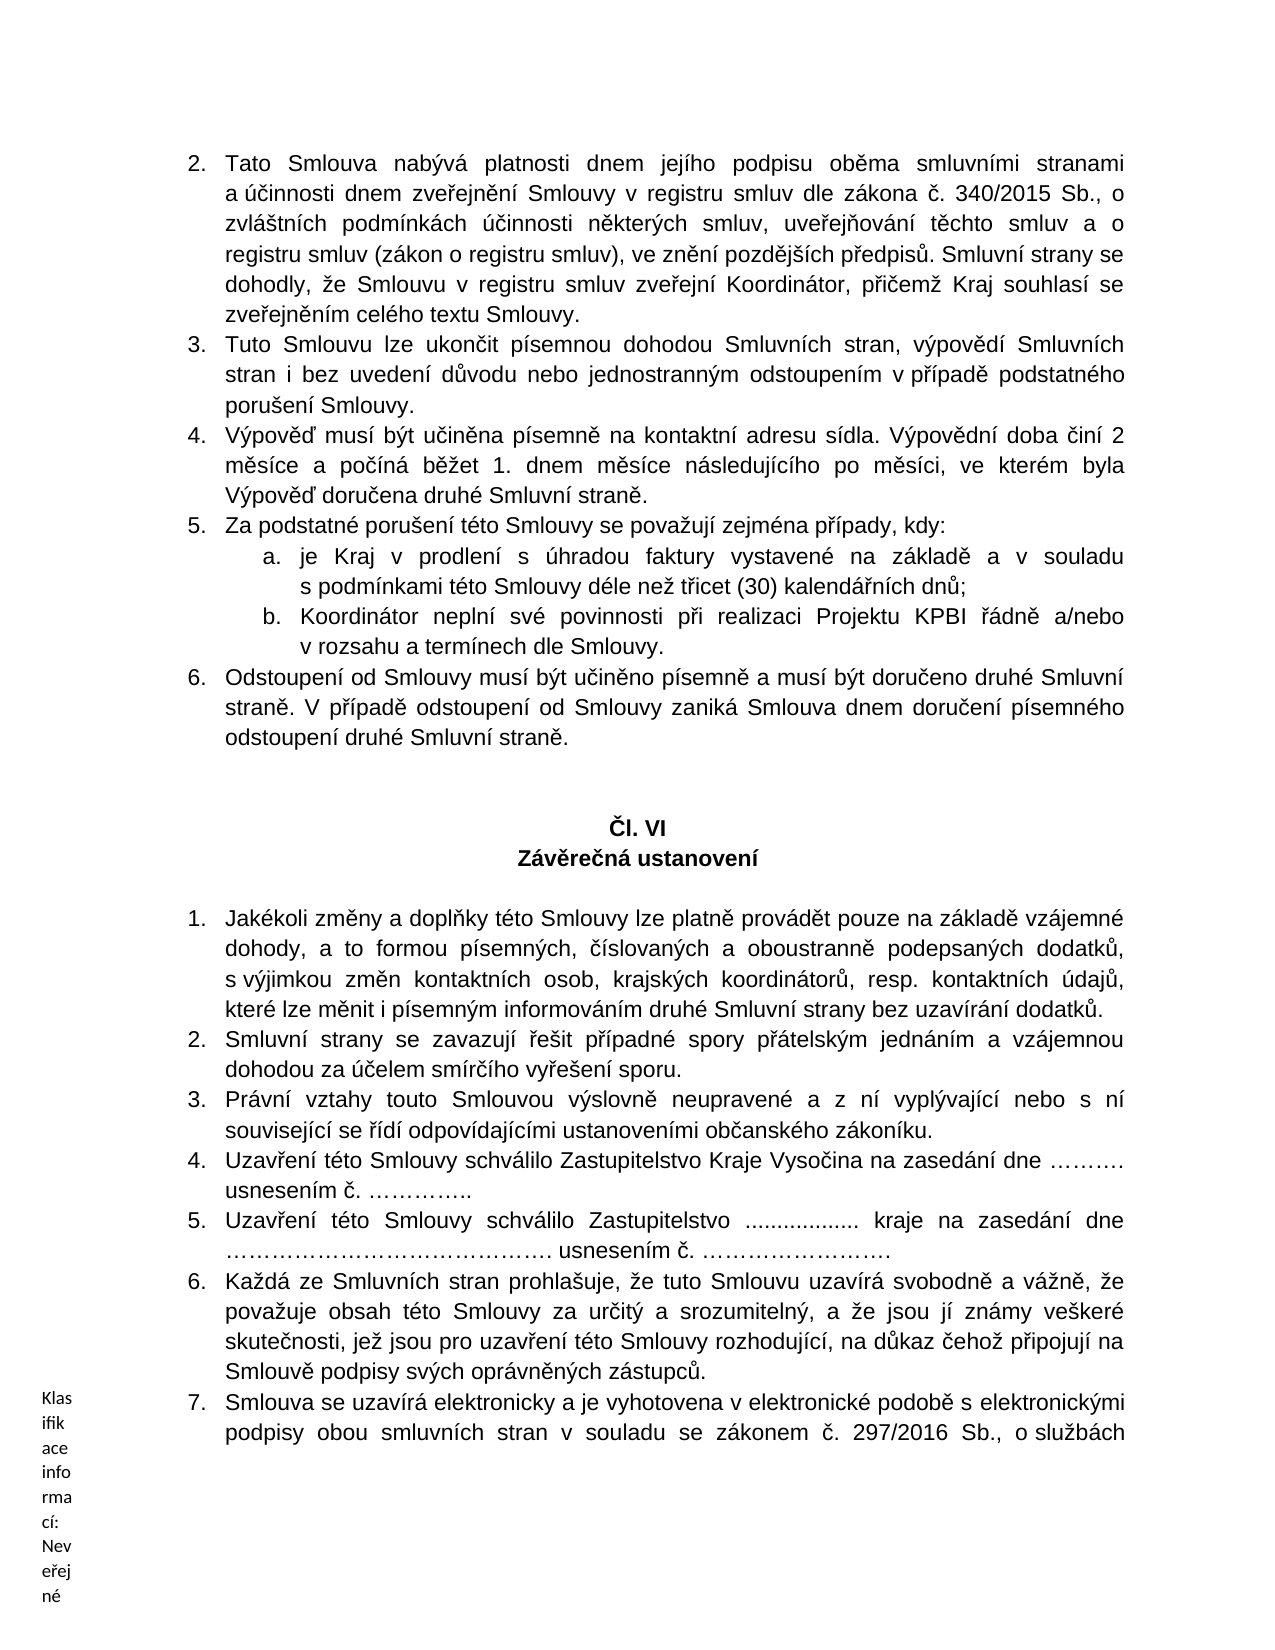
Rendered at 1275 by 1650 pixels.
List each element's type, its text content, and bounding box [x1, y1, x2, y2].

list Uzavření této Smlouvy schválilo Zastupitelstvo .................. kraje na zasedání dne ……………………………………. usnesením č. ……………………. [187, 1207, 1125, 1264]
list Právní vztahy touto Smlouvou výslovně neupravené a z ní vyplývající nebo s ní související se řídí odpovídajícími ustanoveními občanského zákoníku. [187, 1086, 1125, 1143]
list Za podstatné porušení této Smlouvy se považují zejména případy, kdy: [187, 512, 1125, 539]
list Výpověď musí být učiněna písemně na kontaktní adresu sídla. Výpovědní doba činí 2 měsíce a počíná běžet 1. dnem měsíce následujícího po měsíci, ve kterém byla Výpověď doručena druhé Smluvní straně. [187, 422, 1125, 509]
list Koordinátor neplní své povinnosti při realizaci Projektu KPBI řádně a/nebo v rozsahu a termínech dle Smlouvy. [262, 603, 1125, 660]
text Závěrečná ustanovení [150, 845, 1125, 871]
list Odstoupení od Smlouvy musí být učiněno písemně a musí být doručeno druhé Smluvní straně. V případě odstoupení od Smlouvy zaniká Smlouva dnem doručení písemného odstoupení druhé Smluvní straně. [187, 663, 1125, 750]
list Jakékoli změny a doplňky této Smlouvy lze platně provádět pouze na základě vzájemné dohody, a to formou písemných, číslovaných a oboustranně podepsaných dodatků, s výjimkou změn kontaktních osob, krajských koordinátorů, resp. kontaktních údajů, které lze měnit i písemným informováním druhé Smluvní strany bez uzavírání dodatků. [187, 905, 1125, 1022]
list je Kraj v prodlení s úhradou faktury vystavené na základě a v souladu s podmínkami této Smlouvy déle než třicet (30) kalendářních dnů; [262, 543, 1125, 599]
list Tato Smlouva nabývá platnosti dnem jejího podpisu oběma smluvními stranami a účinnosti dnem zveřejnění Smlouvy v registru smluv dle zákona č. 340/2015 Sb., o zvláštních podmínkách účinnosti některých smluv, uveřejňování těchto smluv a o registru smluv (zákon o registru smluv), ve znění pozdějších předpisů. Smluvní strany se dohodly, že Smlouvu v registru smluv zveřejní Koordinátor, přičemž Kraj souhlasí se zveřejněním celého textu Smlouvy. [187, 150, 1125, 327]
list Každá ze Smluvních stran prohlašuje, že tuto Smlouvu uzavírá svobodně a vážně, že považuje obsah této Smlouvy za určitý a srozumitelný, a že jsou jí známy veškeré skutečnosti, jež jsou pro uzavření této Smlouvy rozhodující, na důkaz čehož připojují na Smlouvě podpisy svých oprávněných zástupců. [187, 1268, 1125, 1385]
list Smluvní strany se zavazují řešit případné spory přátelským jednáním a vzájemnou dohodou za účelem smírčího vyřešení sporu. [187, 1026, 1125, 1083]
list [187, 1388, 1125, 1445]
list Uzavření této Smlouvy schválilo Zastupitelstvo Kraje Vysočina na zasedání dne ………. usnesením č. ………….. [187, 1147, 1125, 1203]
text Čl. VI [150, 814, 1125, 841]
list Tuto Smlouvu lze ukončit písemnou dohodou Smluvních stran, výpovědí Smluvních stran i bez uvedení důvodu nebo jednostranným odstoupením v případě podstatného porušení Smlouvy. [187, 331, 1125, 418]
